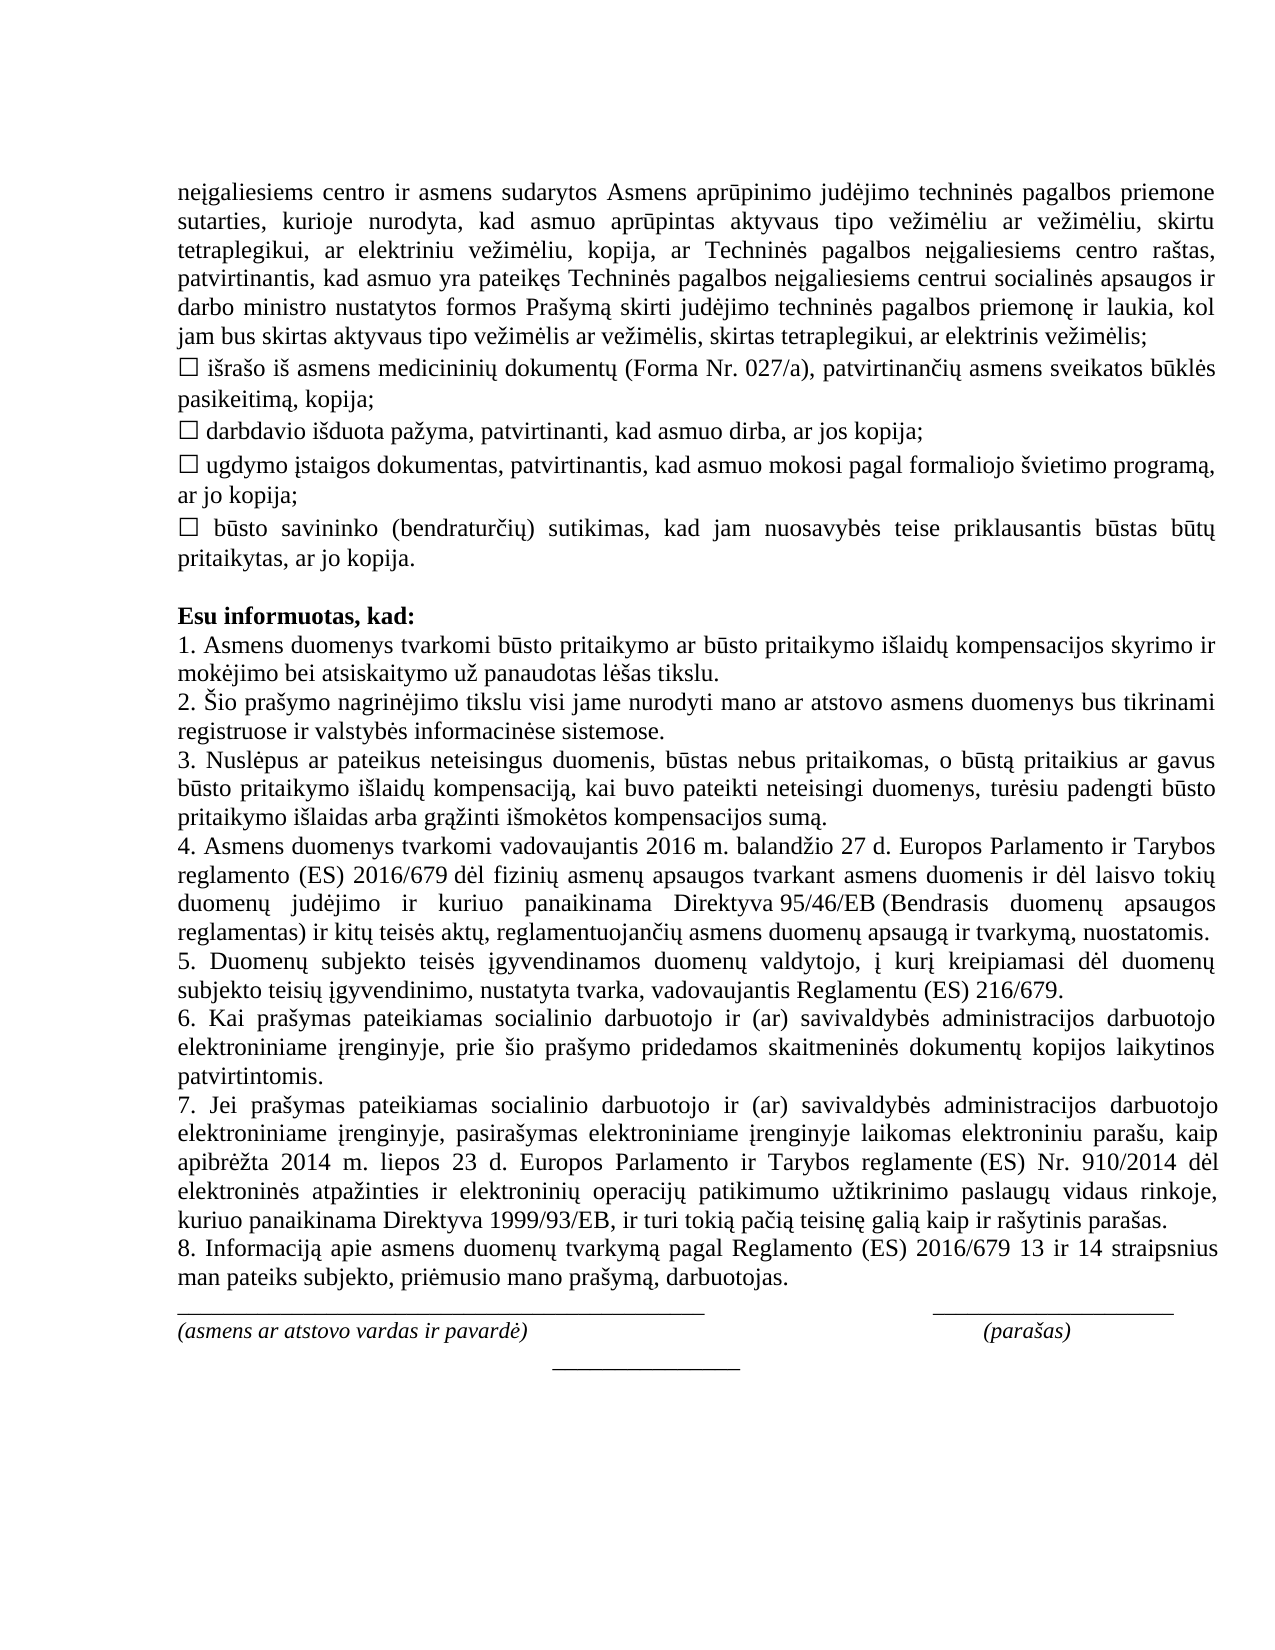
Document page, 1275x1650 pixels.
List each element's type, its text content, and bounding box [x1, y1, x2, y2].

text (asmens ar atstovo vardas ir pavardė) (parašas) [177, 1317, 1216, 1344]
text 7. Jei prašymas pateikiamas socialinio darbuotojo ir (ar) savivaldybės administracijos darbuotojo elektroniniame įrenginyje, pasirašymas elektroniniame įrenginyje laikomas elektroniniu parašu, kaip apibrėžta 2014 m. liepos 23 d. Europos Parlamento ir Tarybos reglamente (ES) Nr. 910/2014 dėl elektroninės atpažinties ir elektroninių operacijų patikimumo užtikrinimo paslaugų vidaus rinkoje, kuriuo panaikinama Direktyva 1999/93/EB, ir turi tokią pačią teisinę galią kaip ir rašytinis parašas. [177, 1090, 1219, 1233]
text Esu informuotas, kad: [177, 601, 1216, 630]
text 1. Asmens duomenys tvarkomi būsto pritaikymo ar būsto pritaikymo išlaidų kompensacijos skyrimo ir mokėjimo bei atsiskaitymo už panaudotas lėšas tikslu. [177, 630, 1216, 687]
text ☐ būsto savininko (bendraturčių) sutikimas, kad jam nuosavybės teise priklausantis būstas būtų pritaikytas, ar jo kopija. [177, 509, 1216, 572]
text 4. Asmens duomenys tvarkomi vadovaujantis 2016 m. balandžio 27 d. Europos Parlamento ir Tarybos reglamento (ES) 2016/679 dėl fizinių asmenų apsaugos tvarkant asmens duomenis ir dėl laisvo tokių duomenų judėjimo ir kuriuo panaikinama Direktyva 95/46/EB (Bendrasis duomenų apsaugos reglamentas) ir kitų teisės aktų, reglamentuojančių asmens duomenų apsaugą ir tvarkymą, nuostatomis. [177, 831, 1216, 946]
text 6. Kai prašymas pateikiamas socialinio darbuotojo ir (ar) savivaldybės administracijos darbuotojo elektroniniame įrenginyje, prie šio prašymo pridedamos skaitmeninės dokumentų kopijos laikytinos patvirtintomis. [177, 1003, 1216, 1090]
text 2. Šio prašymo nagrinėjimo tikslu visi jame nurodyti mano ar atstovo asmens duomenys bus tikrinami registruose ir valstybės informacinėse sistemose. [177, 687, 1216, 745]
text ______________________________________________ _____________________ [177, 1291, 1216, 1317]
text 3. Nuslėpus ar pateikus neteisingus duomenis, būstas nebus pritaikomas, o būstą pritaikius ar gavus būsto pritaikymo išlaidų kompensaciją, kai buvo pateikti neteisingi duomenys, turėsiu padengti būsto pritaikymo išlaidas arba grąžinti išmokėtos kompensacijos sumą. [177, 745, 1216, 831]
text _______________ [477, 1344, 1216, 1372]
text ☐ išrašo iš asmens medicininių dokumentų (Forma Nr. 027/a), patvirtinančių asmens sveikatos būklės pasikeitimą, kopija; [177, 350, 1216, 412]
text 8. Informaciją apie asmens duomenų tvarkymą pagal Reglamento (ES) 2016/679 13 ir 14 straipsnius man pateiks subjekto, priėmusio mano prašymą, darbuotojas. [177, 1233, 1219, 1291]
text ☐ darbdavio išduota pažyma, patvirtinanti, kad asmuo dirba, ar jos kopija; [177, 412, 1216, 447]
text ☐ ugdymo įstaigos dokumentas, patvirtinantis, kad asmuo mokosi pagal formaliojo švietimo programą, ar jo kopija; [177, 447, 1216, 509]
text 5. Duomenų subjekto teisės įgyvendinamos duomenų valdytojo, į kurį kreipiamasi dėl duomenų subjekto teisių įgyvendinimo, nustatyta tvarka, vadovaujantis Reglamentu (ES) 216/679. [177, 946, 1216, 1003]
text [177, 177, 1216, 350]
